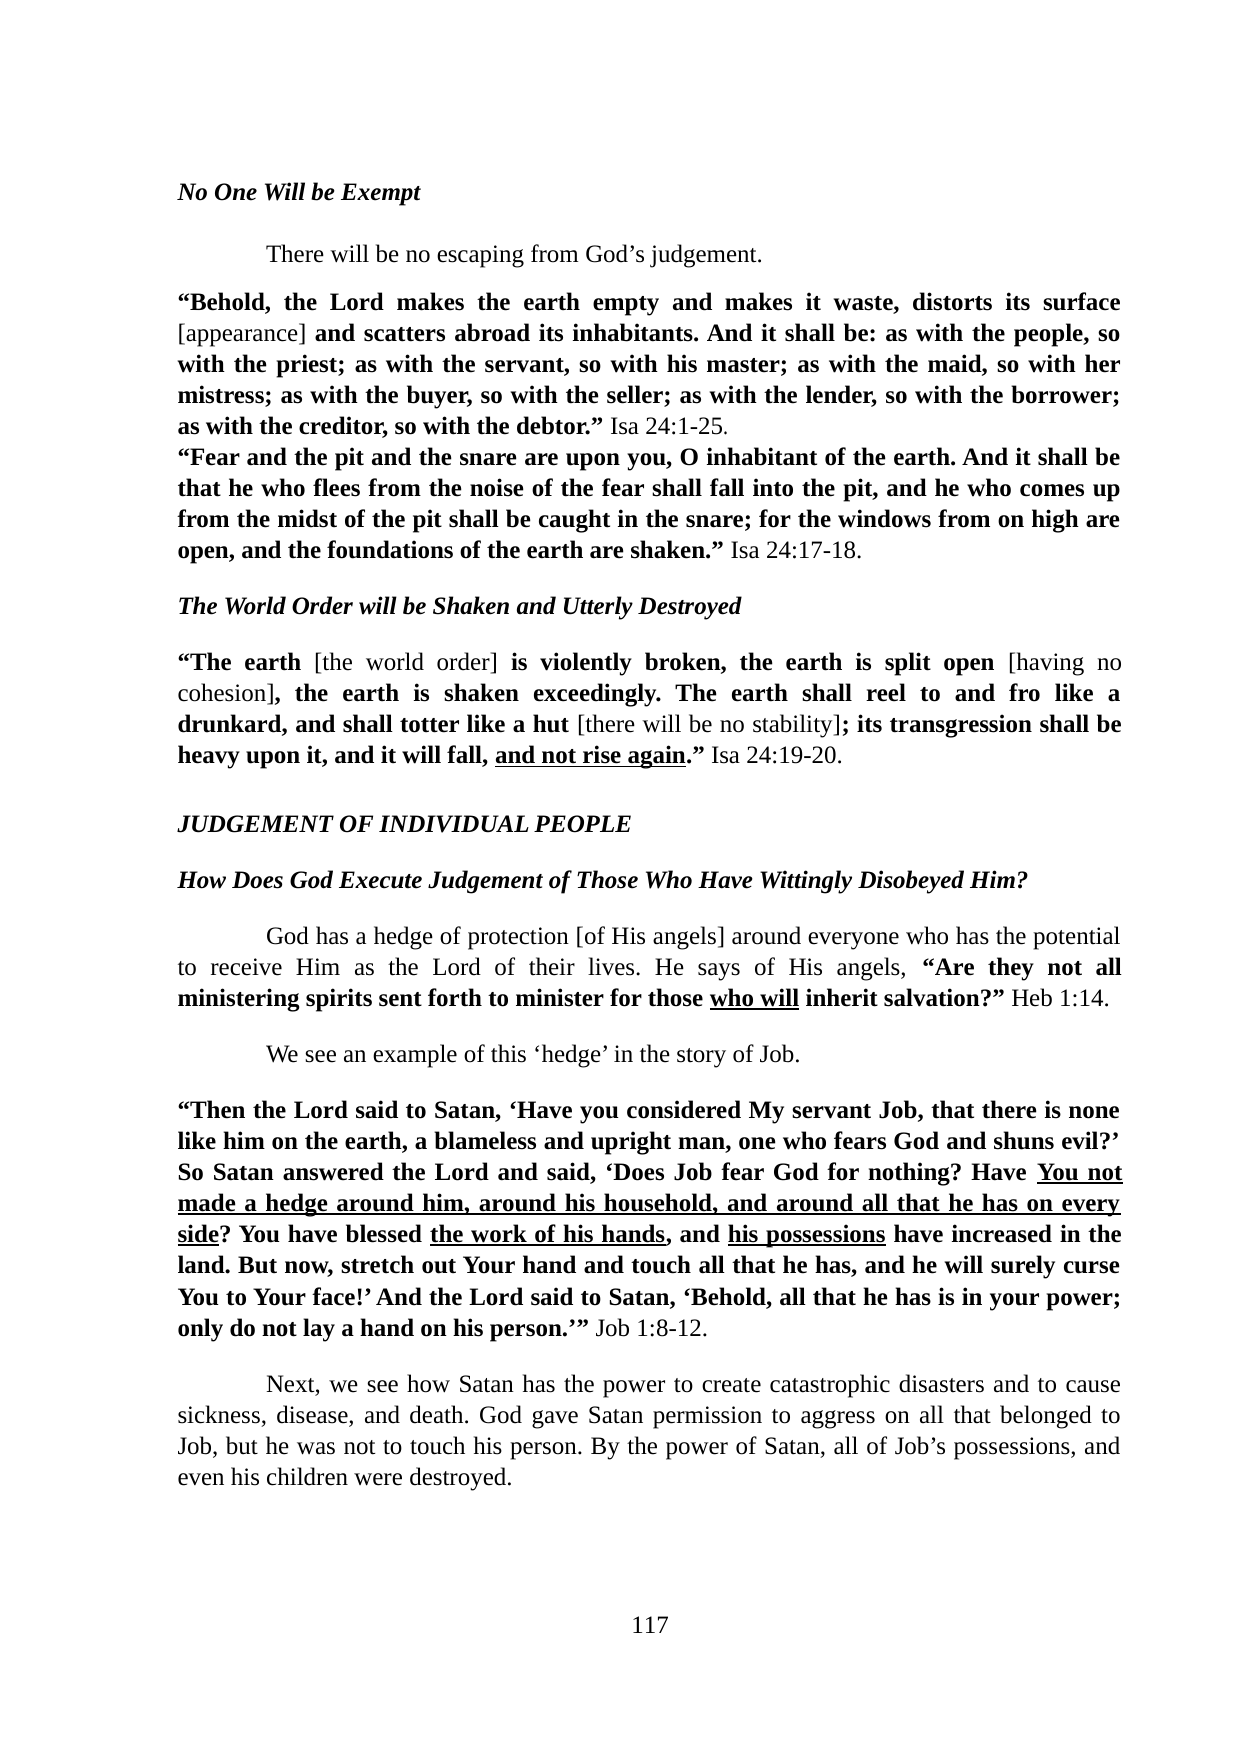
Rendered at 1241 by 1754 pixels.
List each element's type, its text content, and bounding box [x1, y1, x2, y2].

text “Fear and the pit and the snare are upon you, O inhabitant of the earth. And it shall be that he who flees from the noise of the fear shall fall into the pit, and he who comes up from the midst of the pit shall be caught in the snare; for the windows from on high are open, and the foundations of the earth are shaken.” Isa 24:17-18. [177, 442, 1122, 564]
text Next, we see how Satan has the power to create catastrophic disasters and to cause sickness, disease, and death. God gave Satan permission to aggress on all that belonged to Job, but he was not to touch his person. By the power of Satan, all of Job’s possessions, and even his children were destroyed. [177, 1369, 1122, 1491]
text “The earth [the world order] is violently broken, the earth is split open [having no cohesion], the earth is shaken exceedingly. The earth shall reel to and fro like a drunkard, and shall totter like a hut [there will be no stability]; its transgression shall be heavy upon it, and it will fall, and not rise again.” Isa 24:19-20. [177, 647, 1122, 769]
text How Does God Execute Judgement of Those Who Have Wittingly Disobeyed Him? [177, 865, 1122, 894]
text “Behold, the Lord makes the earth empty and makes it waste, distorts its surface [appearance] and scatters abroad its inhabitants. And it shall be: as with the people, so with the priest; as with the servant, so with his master; as with the maid, so with her mistress; as with the buyer, so with the seller; as with the lender, so with the borrower; as with the creditor, so with the debtor.” Isa 24:1-25. [177, 287, 1122, 440]
text God has a hedge of protection [of His angels] around everyone who has the potential to receive Him as the Lord of their lives. He says of His angels, “Are they not all ministering spirits sent forth to minister for those who will inherit salvation?” Heb 1:14. [177, 921, 1122, 1012]
text “Then the Lord said to Satan, ‘Have you considered My servant Job, that there is none like him on the earth, a blameless and upright man, one who fears God and shuns evil?’ So Satan answered the Lord and said, ‘Does Job fear God for nothing? Have You not made a hedge around him, around his household, and around all that he has on every side? You have blessed the work of his hands, and his possessions have increased in the land. But now, stretch out Your hand and touch all that he has, and he will surely curse You to Your face!’ And the Lord said to Satan, ‘Behold, all that he has is in your power; only do not lay a hand on his person.’” Job 1:8-12. [177, 1095, 1122, 1341]
text There will be no escaping from God’s judgement. [177, 239, 1122, 268]
text JUDGEMENT OF INDIVIDUAL PEOPLE [177, 809, 1104, 838]
text No One Will be Exempt [177, 177, 1122, 206]
text We see an example of this ‘hedge’ in the story of Job. [148, 1039, 1122, 1068]
text The World Order will be Shaken and Utterly Destroyed [177, 591, 1122, 620]
